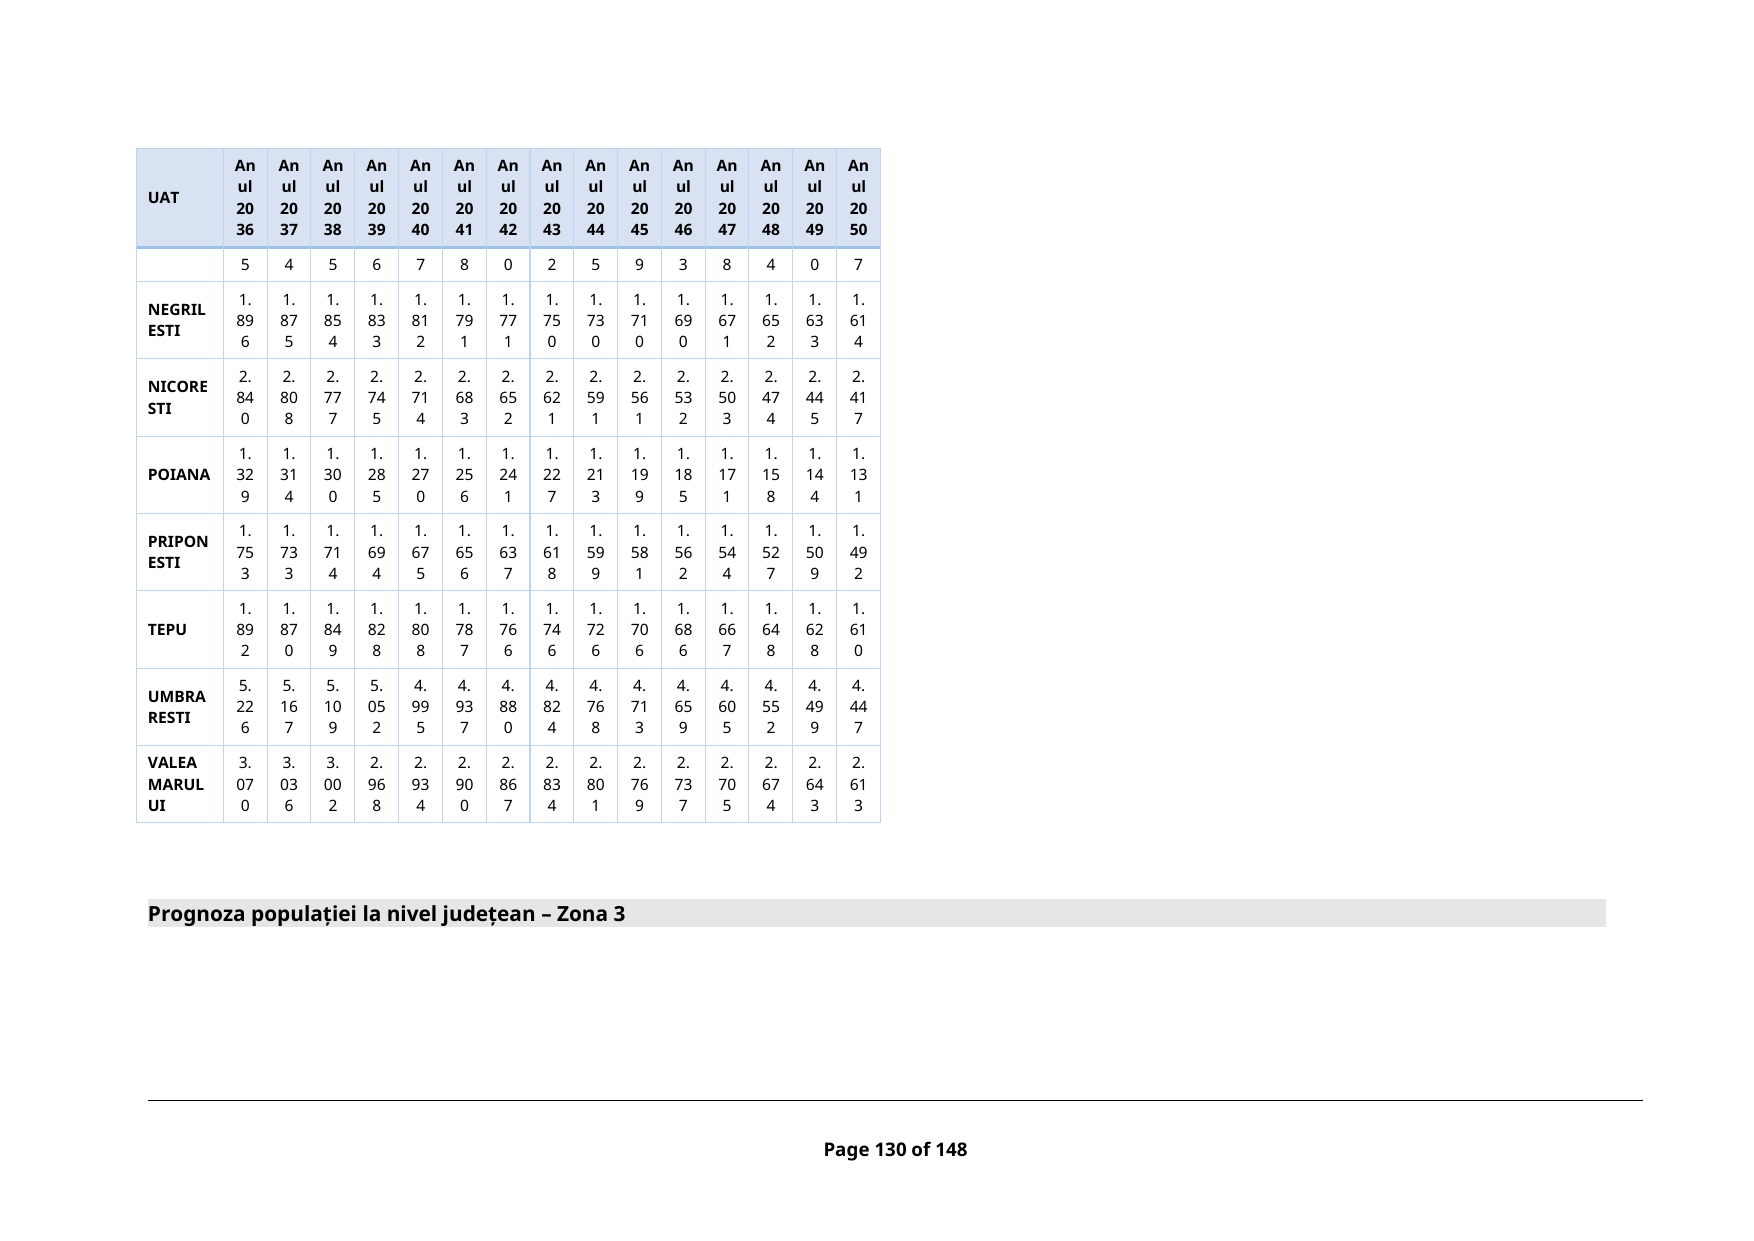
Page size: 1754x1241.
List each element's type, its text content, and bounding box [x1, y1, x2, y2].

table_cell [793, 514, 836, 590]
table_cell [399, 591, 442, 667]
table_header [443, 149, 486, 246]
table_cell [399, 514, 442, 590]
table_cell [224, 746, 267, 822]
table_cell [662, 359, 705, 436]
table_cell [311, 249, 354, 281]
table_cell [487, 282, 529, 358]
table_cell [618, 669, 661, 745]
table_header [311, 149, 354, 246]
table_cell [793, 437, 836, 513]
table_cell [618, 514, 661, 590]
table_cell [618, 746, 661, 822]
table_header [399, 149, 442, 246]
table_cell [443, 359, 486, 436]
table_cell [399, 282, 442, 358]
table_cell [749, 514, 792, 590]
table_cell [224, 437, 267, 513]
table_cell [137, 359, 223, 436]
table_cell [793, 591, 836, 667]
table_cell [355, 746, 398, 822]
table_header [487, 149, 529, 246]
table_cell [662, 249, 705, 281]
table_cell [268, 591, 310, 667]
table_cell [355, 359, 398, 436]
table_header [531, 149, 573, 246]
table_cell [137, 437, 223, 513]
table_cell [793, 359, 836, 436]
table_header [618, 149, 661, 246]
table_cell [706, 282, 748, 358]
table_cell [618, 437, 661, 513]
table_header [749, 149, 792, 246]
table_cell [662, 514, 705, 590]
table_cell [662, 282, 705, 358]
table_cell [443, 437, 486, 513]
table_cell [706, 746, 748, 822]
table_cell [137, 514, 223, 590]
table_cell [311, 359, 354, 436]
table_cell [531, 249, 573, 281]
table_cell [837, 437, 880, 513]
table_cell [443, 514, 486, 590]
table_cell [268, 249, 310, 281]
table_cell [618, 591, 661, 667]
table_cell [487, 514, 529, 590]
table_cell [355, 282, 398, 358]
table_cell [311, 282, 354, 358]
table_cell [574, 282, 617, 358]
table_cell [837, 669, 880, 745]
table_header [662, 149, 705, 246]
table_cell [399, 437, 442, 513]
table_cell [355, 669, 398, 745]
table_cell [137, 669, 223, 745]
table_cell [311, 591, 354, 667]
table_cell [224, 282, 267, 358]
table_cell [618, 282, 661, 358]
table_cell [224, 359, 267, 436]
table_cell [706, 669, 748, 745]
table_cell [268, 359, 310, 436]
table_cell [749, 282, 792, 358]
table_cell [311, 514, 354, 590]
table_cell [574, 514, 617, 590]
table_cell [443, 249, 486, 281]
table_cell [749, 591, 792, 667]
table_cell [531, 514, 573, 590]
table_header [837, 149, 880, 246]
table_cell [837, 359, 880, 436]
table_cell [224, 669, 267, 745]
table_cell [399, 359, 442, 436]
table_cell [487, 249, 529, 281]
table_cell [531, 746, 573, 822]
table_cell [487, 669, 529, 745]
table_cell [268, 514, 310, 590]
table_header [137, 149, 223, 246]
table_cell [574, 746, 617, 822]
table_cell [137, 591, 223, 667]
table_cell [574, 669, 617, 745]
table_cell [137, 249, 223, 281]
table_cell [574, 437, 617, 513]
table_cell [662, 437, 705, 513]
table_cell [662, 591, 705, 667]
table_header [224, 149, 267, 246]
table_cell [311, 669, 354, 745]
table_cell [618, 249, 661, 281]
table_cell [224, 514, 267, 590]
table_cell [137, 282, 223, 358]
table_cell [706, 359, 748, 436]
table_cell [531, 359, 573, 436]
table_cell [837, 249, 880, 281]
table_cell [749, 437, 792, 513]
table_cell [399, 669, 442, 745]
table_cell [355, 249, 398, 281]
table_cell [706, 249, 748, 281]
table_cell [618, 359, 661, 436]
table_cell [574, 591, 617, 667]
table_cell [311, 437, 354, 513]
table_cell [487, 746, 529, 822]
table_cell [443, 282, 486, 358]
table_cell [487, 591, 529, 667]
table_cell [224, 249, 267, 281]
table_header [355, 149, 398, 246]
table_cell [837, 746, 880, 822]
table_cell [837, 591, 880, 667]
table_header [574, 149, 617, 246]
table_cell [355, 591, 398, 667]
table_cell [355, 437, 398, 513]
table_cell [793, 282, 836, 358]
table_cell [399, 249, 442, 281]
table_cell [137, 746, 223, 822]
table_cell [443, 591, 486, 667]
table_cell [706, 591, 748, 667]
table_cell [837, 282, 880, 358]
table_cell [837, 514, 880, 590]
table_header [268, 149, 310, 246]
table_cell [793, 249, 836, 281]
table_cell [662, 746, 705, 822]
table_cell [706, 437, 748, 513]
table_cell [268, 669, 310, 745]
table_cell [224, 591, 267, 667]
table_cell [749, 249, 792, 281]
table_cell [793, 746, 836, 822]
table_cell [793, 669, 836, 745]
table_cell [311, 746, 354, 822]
text Prognoza populației la nivel județean – Zona 3 [148, 899, 1606, 927]
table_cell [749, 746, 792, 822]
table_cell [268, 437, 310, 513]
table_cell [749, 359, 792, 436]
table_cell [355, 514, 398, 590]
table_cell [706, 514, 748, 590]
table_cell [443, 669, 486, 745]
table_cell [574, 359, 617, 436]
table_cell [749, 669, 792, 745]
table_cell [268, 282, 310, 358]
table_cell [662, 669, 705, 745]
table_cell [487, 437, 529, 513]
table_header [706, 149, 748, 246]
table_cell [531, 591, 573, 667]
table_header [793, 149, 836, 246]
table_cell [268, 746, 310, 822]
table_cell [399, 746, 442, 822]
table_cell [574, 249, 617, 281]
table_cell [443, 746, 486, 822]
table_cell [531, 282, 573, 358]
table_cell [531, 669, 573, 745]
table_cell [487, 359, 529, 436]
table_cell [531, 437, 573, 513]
